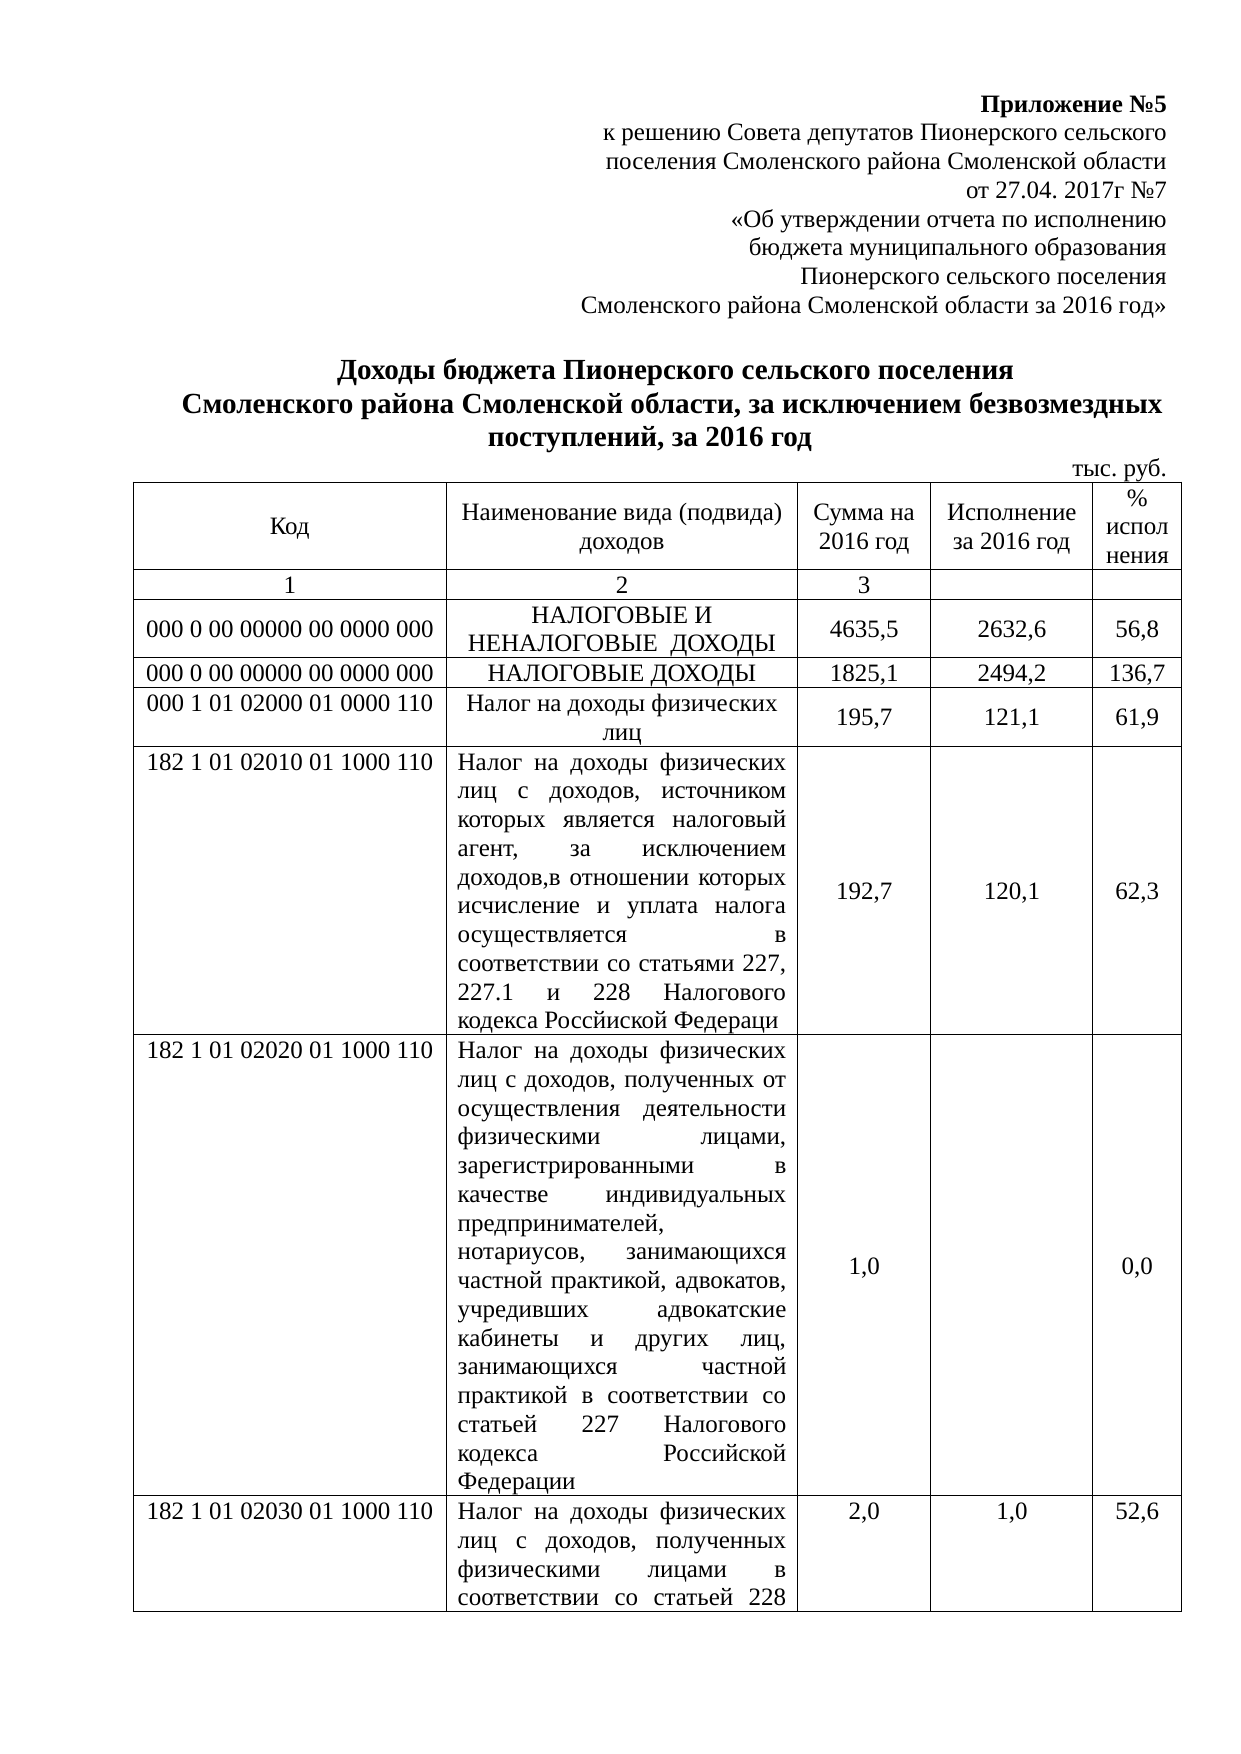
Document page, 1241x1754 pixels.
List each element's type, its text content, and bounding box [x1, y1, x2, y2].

table_cell 1,0 [798, 1035, 930, 1495]
table_cell 56,8 [1093, 600, 1181, 657]
table_cell 195,7 [798, 688, 930, 746]
table_cell Налог на доходы физических лиц с доходов, полученных от осуществления деятельности физическими лицами, зарегистрированными в качестве индивидуальных предпринимателей, нотариусов, занимающихся частной практикой, адвокатов, учредивших адвокатские кабинеты и других лиц, занимающихся частной практикой в соответствии со статьей 227 Налогового кодекса Российской Федерации [447, 1035, 797, 1495]
table_cell [931, 570, 1092, 599]
table_cell 000 0 00 00000 00 0000 000 [134, 600, 446, 657]
text бюджета муниципального образования [133, 232, 1167, 261]
table_header Код [134, 483, 446, 569]
text Пионерского сельского поселения [133, 261, 1167, 290]
table_cell Налог на доходы физических лиц с доходов, источником которых является налоговый агент, за исключением доходов,в отношении которых исчисление и уплата налога осуществляется в соответствии со статьями 227, 227.1 и 228 Налогового кодекса Россйиской Федераци [447, 747, 797, 1034]
table_cell 62,3 [1093, 747, 1181, 1034]
table_cell 1 [134, 570, 446, 599]
text поселения Смоленского района Смоленской области [133, 146, 1167, 175]
table_cell 000 0 00 00000 00 0000 000 [134, 658, 446, 687]
table_cell 3 [798, 570, 930, 599]
text Смоленского района Смоленской области, за исключением безвозмездных поступлений, за 2016 год [133, 386, 1167, 453]
table_cell НАЛОГОВЫЕ ДОХОДЫ [447, 658, 797, 687]
table_cell 61,9 [1093, 688, 1181, 746]
text «Об утверждении отчета по исполнению [133, 204, 1167, 232]
table_cell Налог на доходы физических лиц [447, 688, 797, 746]
table_cell НАЛОГОВЫЕ И НЕНАЛОГОВЫЕ ДОХОДЫ [447, 600, 797, 657]
table_cell 121,1 [931, 688, 1092, 746]
table_cell 1825,1 [798, 658, 930, 687]
table_cell [1093, 570, 1181, 599]
text Смоленского района Смоленской области за 2016 год» [133, 290, 1167, 319]
table_cell 2632,6 [931, 600, 1092, 657]
text к решению Совета депутатов Пионерского сельского [133, 117, 1167, 146]
table_header Сумма на 2016 год [798, 483, 930, 569]
table_cell 192,7 [798, 747, 930, 1034]
table_cell 2494,2 [931, 658, 1092, 687]
table_cell 52,6 [1093, 1496, 1181, 1611]
table_cell 182 1 01 02020 01 1000 110 [134, 1035, 446, 1495]
text Приложение №5 [133, 89, 1167, 117]
text Доходы бюджета Пионерского сельского поселения [133, 352, 1167, 386]
table_cell 4635,5 [798, 600, 930, 657]
table_cell 120,1 [931, 747, 1092, 1034]
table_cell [134, 1496, 446, 1611]
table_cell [447, 1496, 797, 1611]
text тыс. руб. [133, 453, 1167, 482]
table_cell [931, 1035, 1092, 1495]
table_cell 1,0 [931, 1496, 1092, 1611]
table_cell 136,7 [1093, 658, 1181, 687]
table_header Наименование вида (подвида) доходов [447, 483, 797, 569]
table_cell 2,0 [798, 1496, 930, 1611]
table_cell 182 1 01 02010 01 1000 110 [134, 747, 446, 1034]
table_cell 2 [447, 570, 797, 599]
table_header Исполнение за 2016 год [931, 483, 1092, 569]
text от 27.04. 2017г №7 [133, 175, 1167, 204]
table_cell 0,0 [1093, 1035, 1181, 1495]
table_cell 000 1 01 02000 01 0000 110 [134, 688, 446, 746]
table_header % исполнения [1093, 483, 1181, 569]
